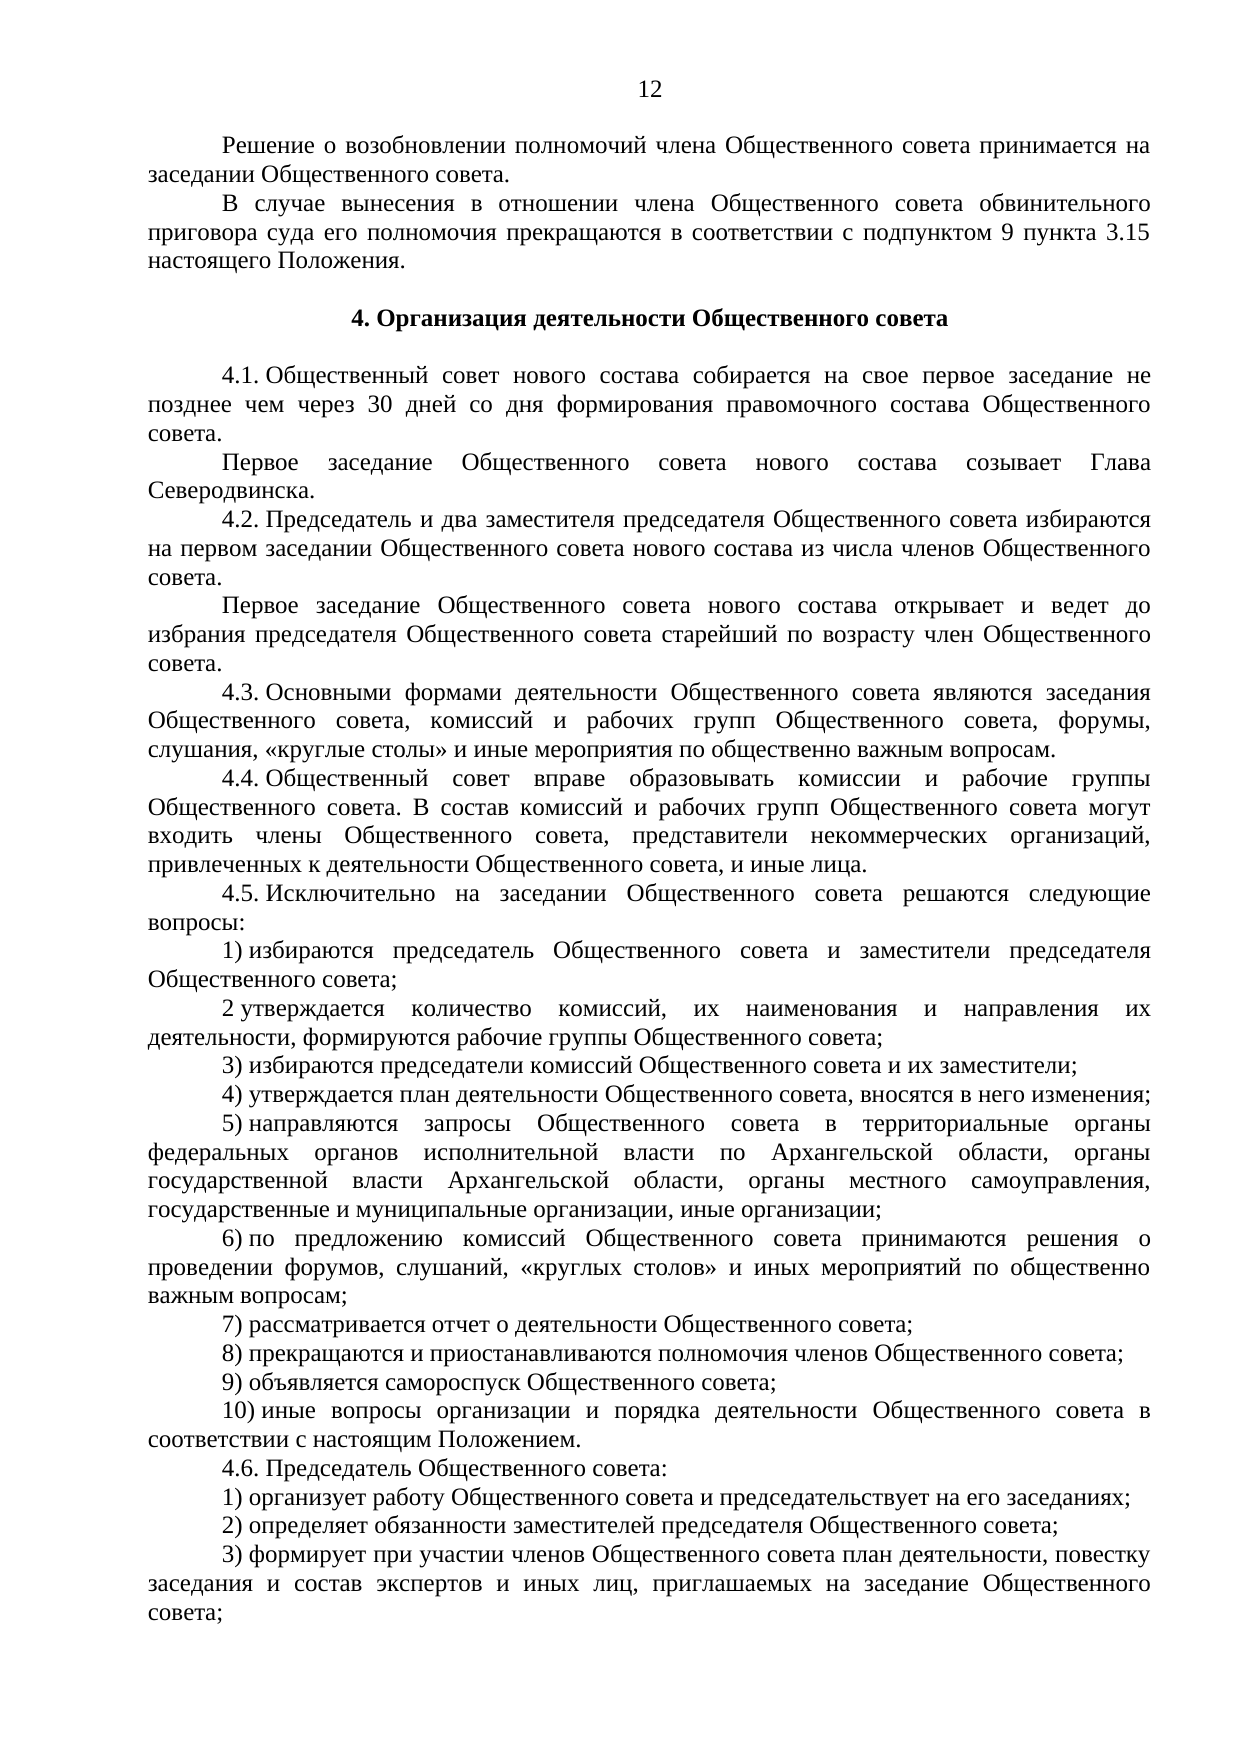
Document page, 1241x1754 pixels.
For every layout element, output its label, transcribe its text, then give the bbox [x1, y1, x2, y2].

text Первое заседание Общественного совета нового состава созывает Глава Северодвинска. [148, 447, 1152, 504]
text 4.4. Общественный совет вправе образовывать комиссии и рабочие группы Общественного совета. В состав комиссий и рабочих групп Общественного совета могут входить члены Общественного совета, представители некоммерческих организаций, привлеченных к деятельности Общественного совета, и иные лица. [148, 763, 1152, 878]
text 3) формирует при участии членов Общественного совета план деятельности, повестку заседания и состав экспертов и иных лиц, приглашаемых на заседание Общественного совета; [148, 1539, 1152, 1626]
text 2 утверждается количество комиссий, их наименования и направления их деятельности, формируются рабочие группы Общественного совета; [148, 993, 1152, 1051]
text В случае вынесения в отношении члена Общественного совета обвинительного приговора суда его полномочия прекращаются в соответствии с подпунктом 9 пункта 3.15 настоящего Положения. [148, 188, 1152, 274]
text 9) объявляется самороспуск Общественного совета; [148, 1367, 1152, 1396]
text 4. Организация деятельности Общественного совета [148, 303, 1152, 332]
text 3) избираются председатели комиссий Общественного совета и их заместители; [148, 1051, 1152, 1079]
text Решение о возобновлении полномочий члена Общественного совета принимается на заседании Общественного совета. [148, 131, 1152, 188]
text 4.2. Председатель и два заместителя председателя Общественного совета избираются на первом заседании Общественного совета нового состава из числа членов Общественного совета. [148, 504, 1152, 591]
text 1) организует работу Общественного совета и председательствует на его заседаниях; [148, 1482, 1152, 1511]
text 1) избираются председатель Общественного совета и заместители председателя Общественного совета; [148, 936, 1152, 993]
text 2) определяет обязанности заместителей председателя Общественного совета; [148, 1511, 1152, 1539]
text 4.6. Председатель Общественного совета: [148, 1453, 1152, 1482]
text Первое заседание Общественного совета нового состава открывает и ведет до избрания председателя Общественного совета старейший по возрасту член Общественного совета. [148, 591, 1152, 677]
text 4.1. Общественный совет нового состава собирается на свое первое заседание не позднее чем через 30 дней со дня формирования правомочного состава Общественного совета. [148, 361, 1152, 447]
text 5) направляются запросы Общественного совета в территориальные органы федеральных органов исполнительной власти по Архангельской области, органы государственной власти Архангельской области, органы местного самоуправления, государственные и муниципальные организации, иные организации; [148, 1108, 1152, 1223]
text 4.3. Основными формами деятельности Общественного совета являются заседания Общественного совета, комиссий и рабочих групп Общественного совета, форумы, слушания, «круглые столы» и иные мероприятия по общественно важным вопросам. [148, 677, 1152, 763]
text 6) по предложению комиссий Общественного совета принимаются решения о проведении форумов, слушаний, «круглых столов» и иных мероприятий по общественно важным вопросам; [148, 1223, 1152, 1309]
text 8) прекращаются и приостанавливаются полномочия членов Общественного совета; [148, 1338, 1152, 1367]
text 4.5. Исключительно на заседании Общественного совета решаются следующие вопросы: [148, 878, 1152, 936]
text 10) иные вопросы организации и порядка деятельности Общественного совета в соответствии с настоящим Положением. [148, 1396, 1152, 1453]
text 4) утверждается план деятельности Общественного совета, вносятся в него изменения; [148, 1079, 1152, 1108]
text 7) рассматривается отчет о деятельности Общественного совета; [148, 1309, 1152, 1338]
